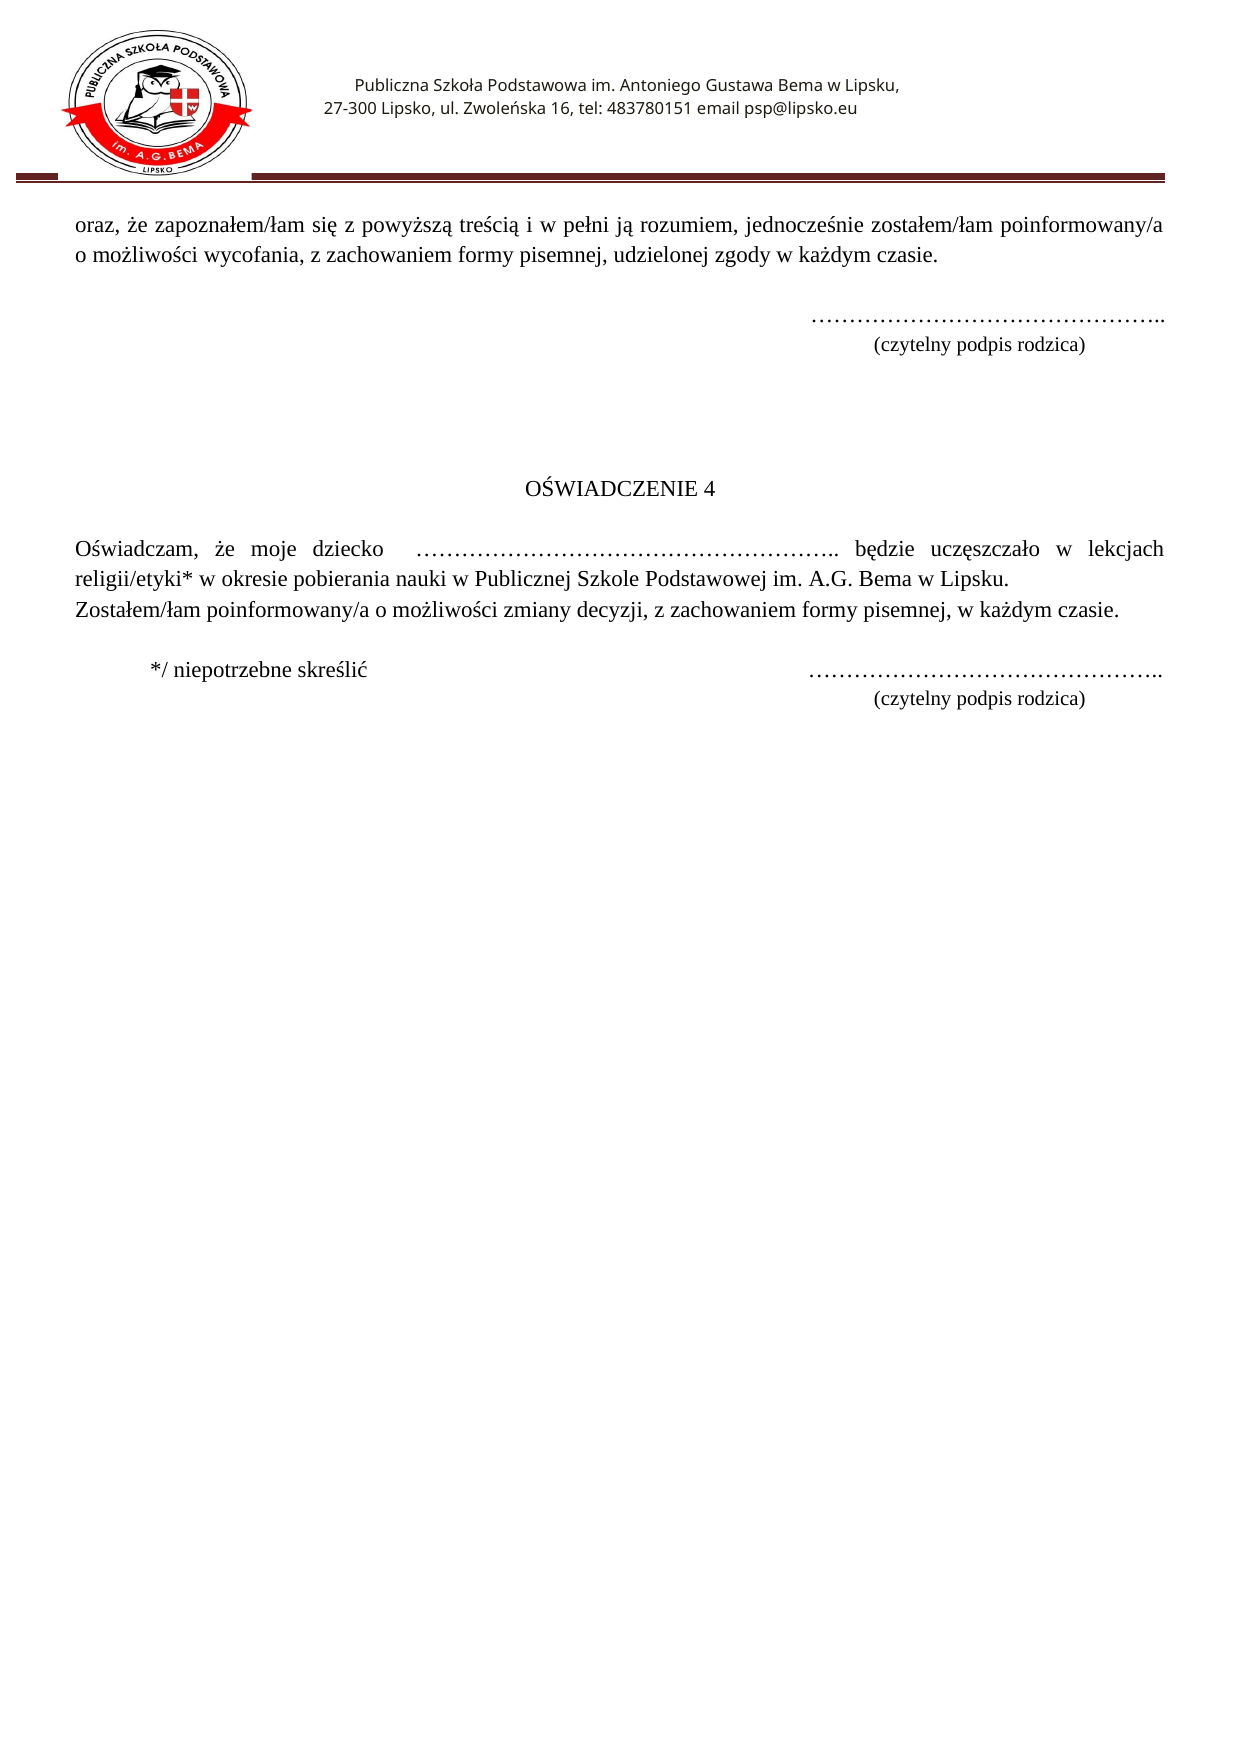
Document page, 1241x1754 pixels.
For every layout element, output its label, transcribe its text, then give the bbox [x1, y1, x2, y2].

text (czytelny podpis rodzica) [75, 332, 1165, 356]
list */ niepotrzebne skreślić ……………………………………….. [150, 656, 1165, 682]
text OŚWIADCZENIE 4 [75, 475, 1165, 501]
text Zostałem/łam poinformowany/a o możliwości zmiany decyzji, z zachowaniem formy pisemnej, w każdym czasie. [75, 596, 1165, 622]
text ……………………………………….. [75, 301, 1165, 328]
picture [58, 23, 252, 180]
text Oświadczam, że moje dziecko ……………………………………………….. będzie uczęszczało w lekcjach religii/etyki* w okresie pobierania nauki w Publicznej Szkole Podstawowej im. A.G. Bema w Lipsku. [75, 535, 1165, 592]
text (czytelny podpis rodzica) [75, 686, 1165, 710]
